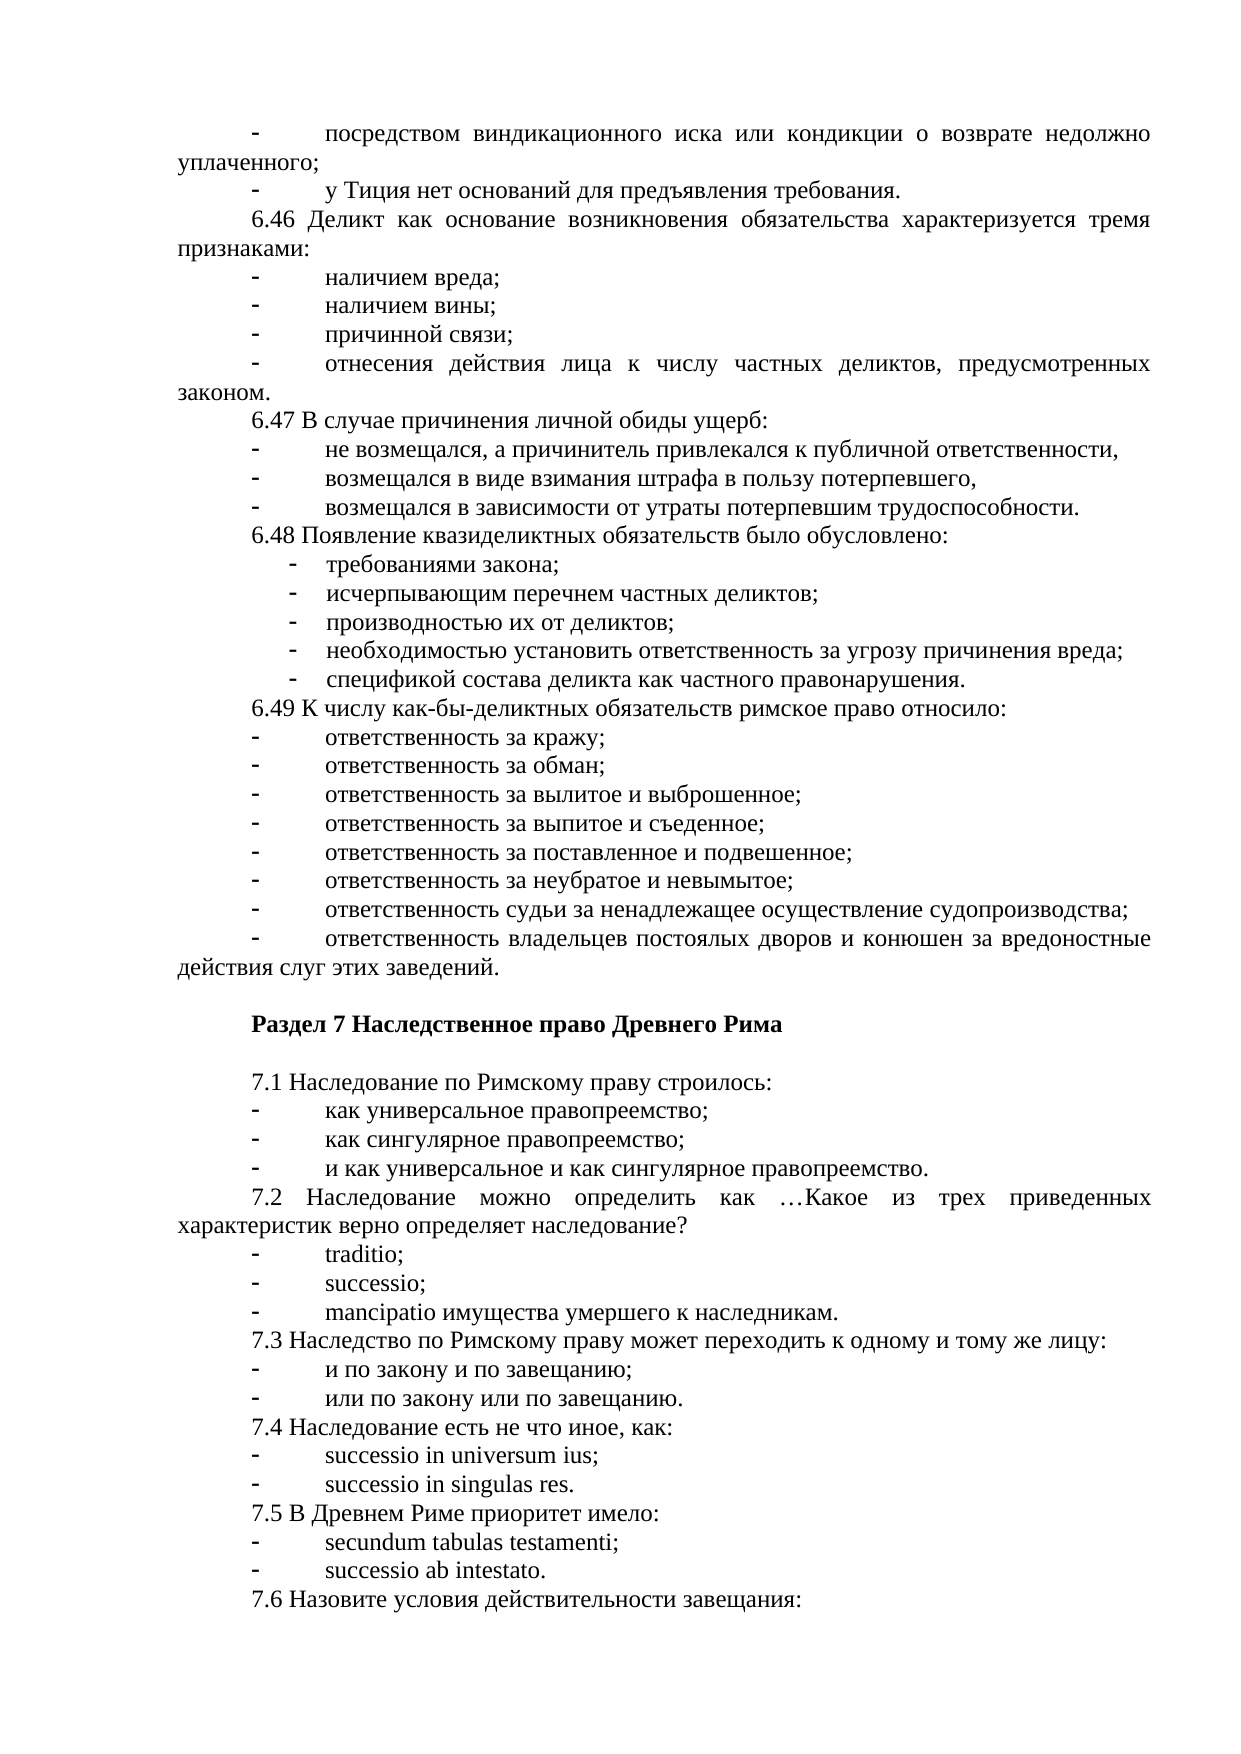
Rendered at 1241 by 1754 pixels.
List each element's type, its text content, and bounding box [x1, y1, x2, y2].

text 7.5 В Древнем Риме приоритет имело: [177, 1498, 1152, 1527]
text 7.6 Назовите условия действительности завещания: [177, 1584, 1152, 1613]
text 6.49 К числу как-бы-деликтных обязательств римское право относило: [177, 693, 1152, 722]
list и по закону и по завещанию; [177, 1354, 1152, 1383]
list посредством виндикационного иска или кондикции о возврате недолжно уплаченного; [177, 118, 1152, 176]
list ответственность судьи за ненадлежащее осуществление судопроизводства; [177, 894, 1152, 923]
list спецификой состава деликта как частного правонарушения. [288, 664, 1152, 693]
list исчерпывающим перечнем частных деликтов; [288, 578, 1152, 607]
list successio in singulas res. [177, 1469, 1152, 1498]
list как универсальное правопреемство; [177, 1096, 1152, 1124]
text Раздел 7 Наследственное право Древнего Рима [177, 1009, 1152, 1038]
text 7.3 Наследство по Римскому праву может переходить к одному и тому же лицу: [177, 1326, 1152, 1354]
list необходимостью установить ответственность за угрозу причинения вреда; [288, 636, 1152, 664]
list отнесения действия лица к числу частных деликтов, предусмотренных законом. [177, 348, 1152, 406]
list ответственность за выпитое и съеденное; [177, 808, 1152, 837]
list ответственность за вылитое и выброшенное; [177, 779, 1152, 808]
text 7.2 Наследование можно определить как …Какое из трех приведенных характеристик верно определяет наследование? [177, 1182, 1152, 1239]
list successio in universum ius; [177, 1441, 1152, 1469]
list successio; [177, 1268, 1152, 1297]
list наличием вины; [177, 291, 1152, 319]
list или по закону или по завещанию. [177, 1383, 1152, 1412]
list причинной связи; [177, 319, 1152, 348]
list у Тиция нет оснований для предъявления требования. [177, 176, 1152, 204]
list ответственность за кражу; [177, 722, 1152, 751]
list возмещался в виде взимания штрафа в пользу потерпевшего, [177, 463, 1152, 492]
text 7.1 Наследование по Римскому праву строилось: [177, 1067, 1152, 1096]
list и как универсальное и как сингулярное правопреемство. [177, 1153, 1152, 1182]
text 6.46 Деликт как основание возникновения обязательства характеризуется тремя признаками: [177, 204, 1152, 262]
text 6.48 Появление квазиделиктных обязательств было обусловлено: [177, 521, 1152, 549]
list ответственность за поставленное и подвешенное; [177, 837, 1152, 866]
list производностью их от деликтов; [288, 607, 1152, 636]
list ответственность владельцев постоялых дворов и конюшен за вредоностные действия слуг этих заведений. [177, 923, 1152, 981]
text 6.47 В случае причинения личной обиды ущерб: [177, 406, 1152, 434]
list mancipatio имущества умершего к наследникам. [177, 1297, 1152, 1326]
list как сингулярное правопреемство; [177, 1124, 1152, 1153]
list ответственность за неубратое и невымытое; [177, 866, 1152, 894]
list traditio; [177, 1239, 1152, 1268]
list требованиями закона; [288, 549, 1152, 578]
list возмещался в зависимости от утраты потерпевшим трудоспособности. [177, 492, 1152, 521]
list secundum tabulas testamеnti; [177, 1527, 1152, 1556]
list не возмещался, а причинитель привлекался к публичной ответственности, [177, 434, 1152, 463]
list наличием вреда; [177, 262, 1152, 291]
text 7.4 Наследование есть не что иное, как: [177, 1412, 1152, 1441]
list successio ab intestato. [177, 1556, 1152, 1584]
list ответственность за обман; [177, 751, 1152, 779]
